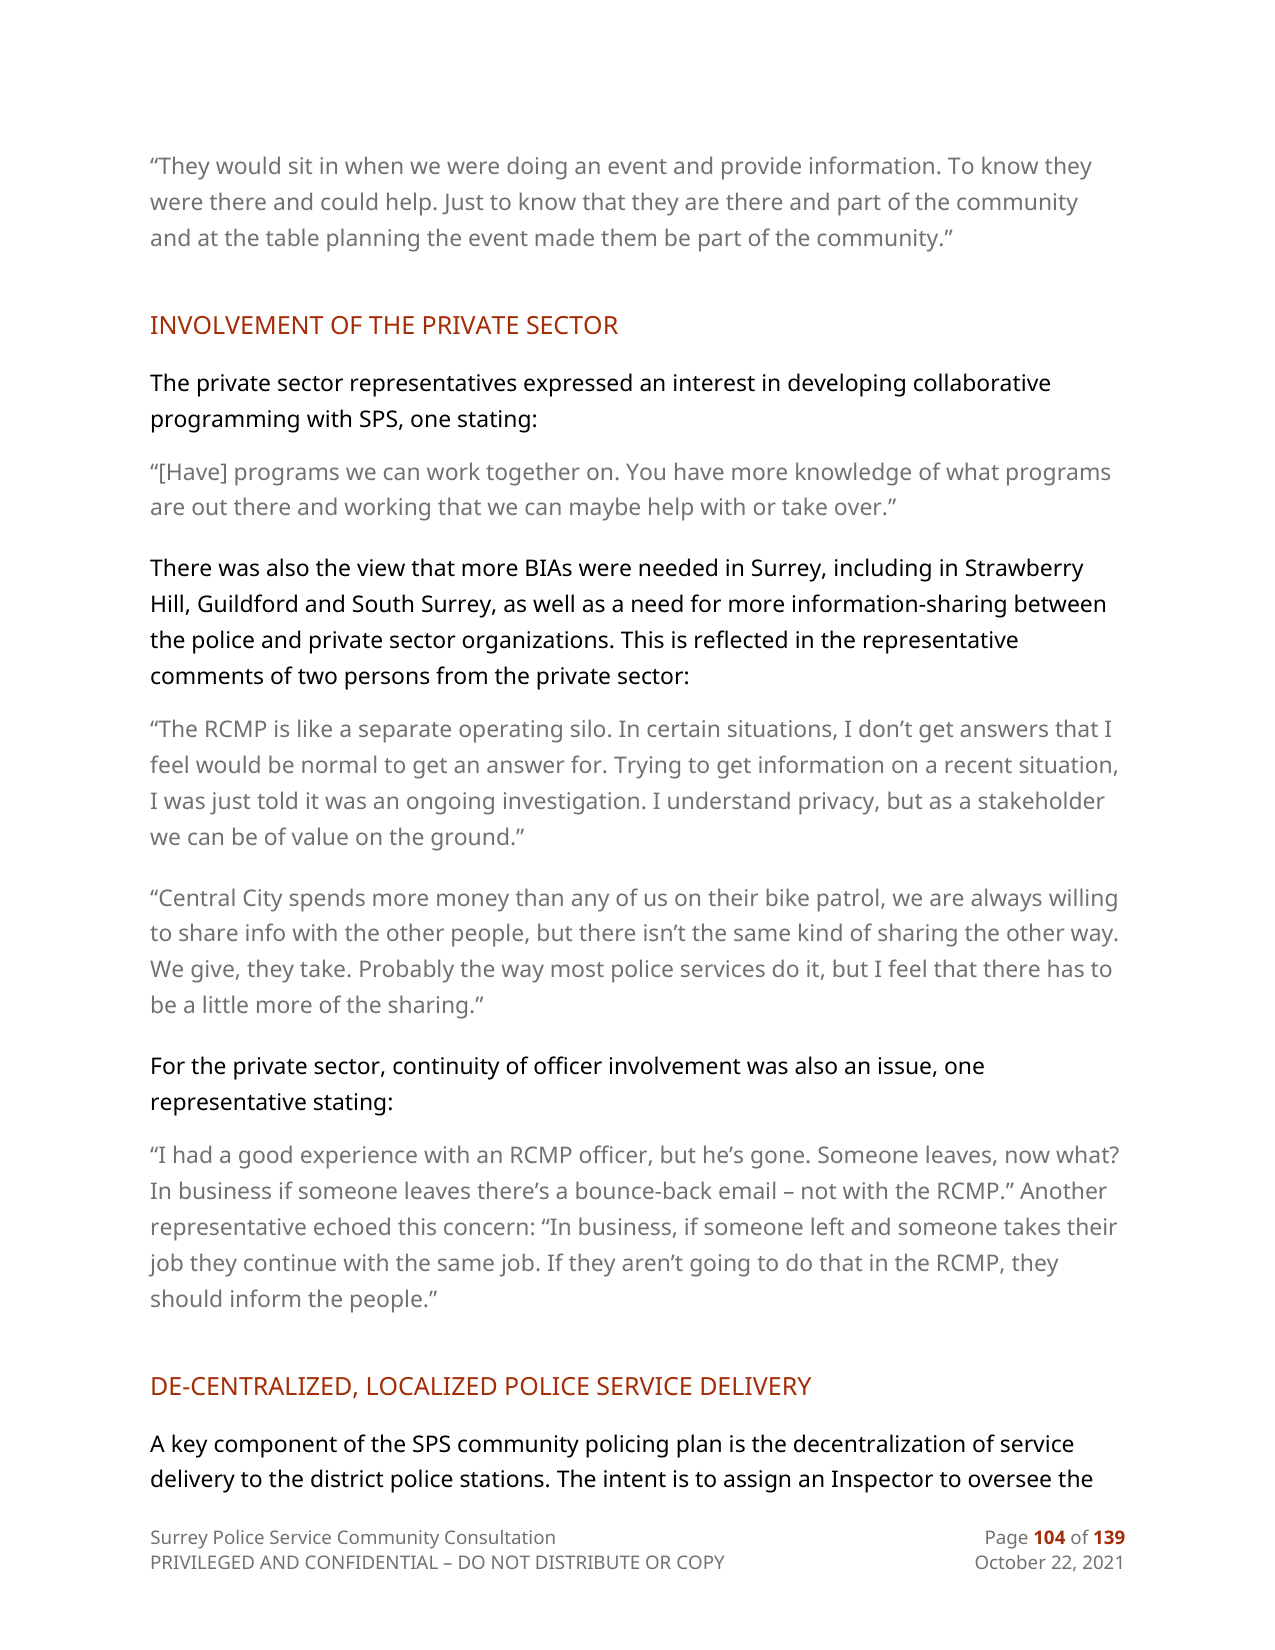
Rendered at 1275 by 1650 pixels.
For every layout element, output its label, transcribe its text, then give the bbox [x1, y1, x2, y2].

text The private sector representatives expressed an interest in developing collaborative programming with SPS, one stating: [150, 367, 1125, 434]
text “[Have] programs we can work together on. You have more knowledge of what programs are out there and working that we can maybe help with or take over.” [150, 455, 1125, 523]
text “Central City spends more money than any of us on their bike patrol, we are always willing to share info with the other people, but there isn’t the same kind of sharing the other way. We give, they take. Probably the way most police services do it, but I feel that there has to be a little more of the sharing.” [150, 881, 1125, 1021]
text There was also the view that more BIAs were needed in Surrey, including in Strawberry Hill, Guildford and South Surrey, as well as a need for more information-sharing between the police and private sector organizations. This is reflected in the representative comments of two persons from the private sector: [150, 552, 1125, 691]
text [150, 1427, 1125, 1495]
subtitle DE-CENTRALIZED, LOCALIZED POLICE SERVICE DELIVERY [150, 1368, 1125, 1402]
text “They would sit in when we were doing an event and provide information. To know they were there and could help. Just to know that they are there and part of the community and at the table planning the event made them be part of the community.” [150, 150, 1125, 253]
text “I had a good experience with an RCMP officer, but he’s gone. Someone leaves, now what? In business if someone leaves there’s a bounce-back email – not with the RCMP.” Another representative echoed this concern: “In business, if someone left and someone takes their job they continue with the same job. If they aren’t going to do that in the RCMP, they should inform the people.” [150, 1139, 1125, 1314]
text For the private sector, continuity of officer involvement was also an issue, one representative stating: [150, 1050, 1125, 1117]
text “The RCMP is like a separate operating silo. In certain situations, I don’t get answers that I feel would be normal to get an answer for. Trying to get information on a recent situation, I was just told it was an ongoing investigation. I understand privacy, but as a stakeholder we can be of value on the ground.” [150, 713, 1125, 852]
subtitle INVOLVEMENT OF THE PRIVATE SECTOR [150, 308, 1125, 342]
